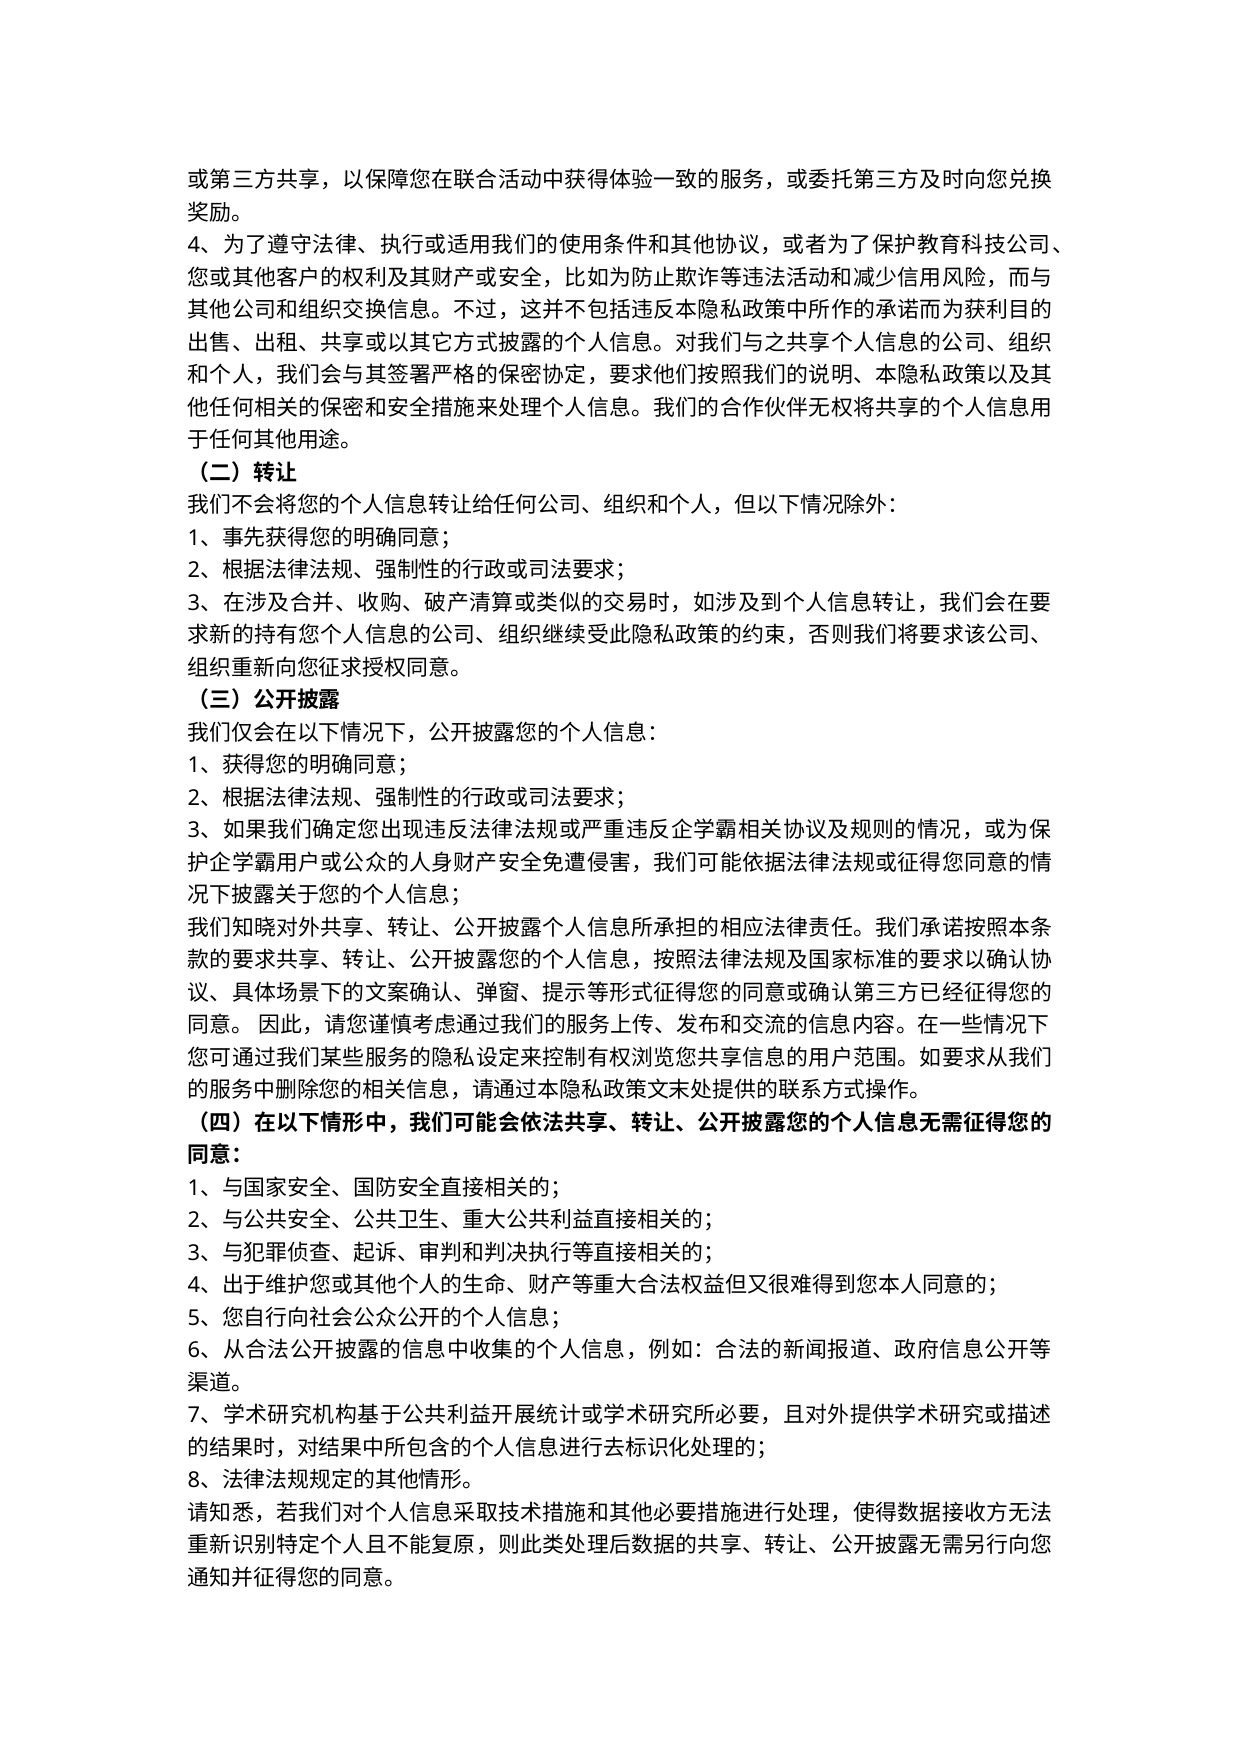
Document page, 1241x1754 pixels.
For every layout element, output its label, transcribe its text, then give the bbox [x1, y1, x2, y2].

text 4、为了遵守法律、执行或适用我们的使用条件和其他协议，或者为了保护教育科技公司、您或其他客户的权利及其财产或安全，比如为防止欺诈等违法活动和减少信用风险，而与其他公司和组织交换信息。不过，这并不包括违反本隐私政策中所作的承诺而为获利目的出售、出租、共享或以其它方式披露的个人信息。对我们与之共享个人信息的公司、组织和个人，我们会与其签署严格的保密协定，要求他们按照我们的说明、本隐私政策以及其他任何相关的保密和安全措施来处理个人信息。我们的合作伙伴无权将共享的个人信息用于任何其他用途。 [187, 227, 1053, 454]
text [187, 1494, 1053, 1592]
text 1、获得您的明确同意； 2、根据法律法规、强制性的行政或司法要求； 3、如果我们确定您出现违反法律法规或严重违反企学霸相关协议及规则的情况，或为保护企学霸用户或公众的人身财产安全免遭侵害，我们可能依据法律法规或征得您同意的情况下披露关于您的个人信息； [187, 747, 1053, 909]
text 我们仅会在以下情况下，公开披露您的个人信息： [187, 714, 1053, 747]
text 1、事先获得您的明确同意； 2、根据法律法规、强制性的行政或司法要求； 3、在涉及合并、收购、破产清算或类似的交易时，如涉及到个人信息转让，我们会在要求新的持有您个人信息的公司、组织继续受此隐私政策的约束，否则我们将要求该公司、组织重新向您征求授权同意。 [187, 519, 1053, 682]
text （四）在以下情形中，我们可能会依法共享、转让、公开披露您的个人信息无需征得您的同意： [187, 1104, 1053, 1169]
text （二）转让 [187, 454, 1053, 487]
text 1、与国家安全、国防安全直接相关的； 2、与公共安全、公共卫生、重大公共利益直接相关的； 3、与犯罪侦查、起诉、审判和判决执行等直接相关的； 4、出于维护您或其他个人的生命、财产等重大合法权益但又很难得到您本人同意的； 5、您自行向社会公众公开的个人信息； 6、从合法公开披露的信息中收集的个人信息，例如：合法的新闻报道、政府信息公开等渠道。 7、学术研究机构基于公共利益开展统计或学术研究所必要，且对外提供学术研究或描述的结果时，对结果中所包含的个人信息进行去标识化处理的； 8、法律法规规定的其他情形。 [187, 1169, 1053, 1494]
text 我们知晓对外共享、转让、公开披露个人信息所承担的相应法律责任。我们承诺按照本条款的要求共享、转让、公开披露您的个人信息，按照法律法规及国家标准的要求以确认协议、具体场景下的文案确认、弹窗、提示等形式征得您的同意或确认第三方已经征得您的同意。 因此，请您谨慎考虑通过我们的服务上传、发布和交流的信息内容。在一些情况下，您可通过我们某些服务的隐私设定来控制有权浏览您共享信息的用户范围。如要求从我们的服务中删除您的相关信息，请通过本隐私政策文末处提供的联系方式操作。 [187, 909, 1053, 1104]
text （三）公开披露 [187, 682, 1053, 714]
text 我们不会将您的个人信息转让给任何公司、组织和个人，但以下情况除外： [187, 487, 1053, 519]
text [187, 162, 1053, 227]
